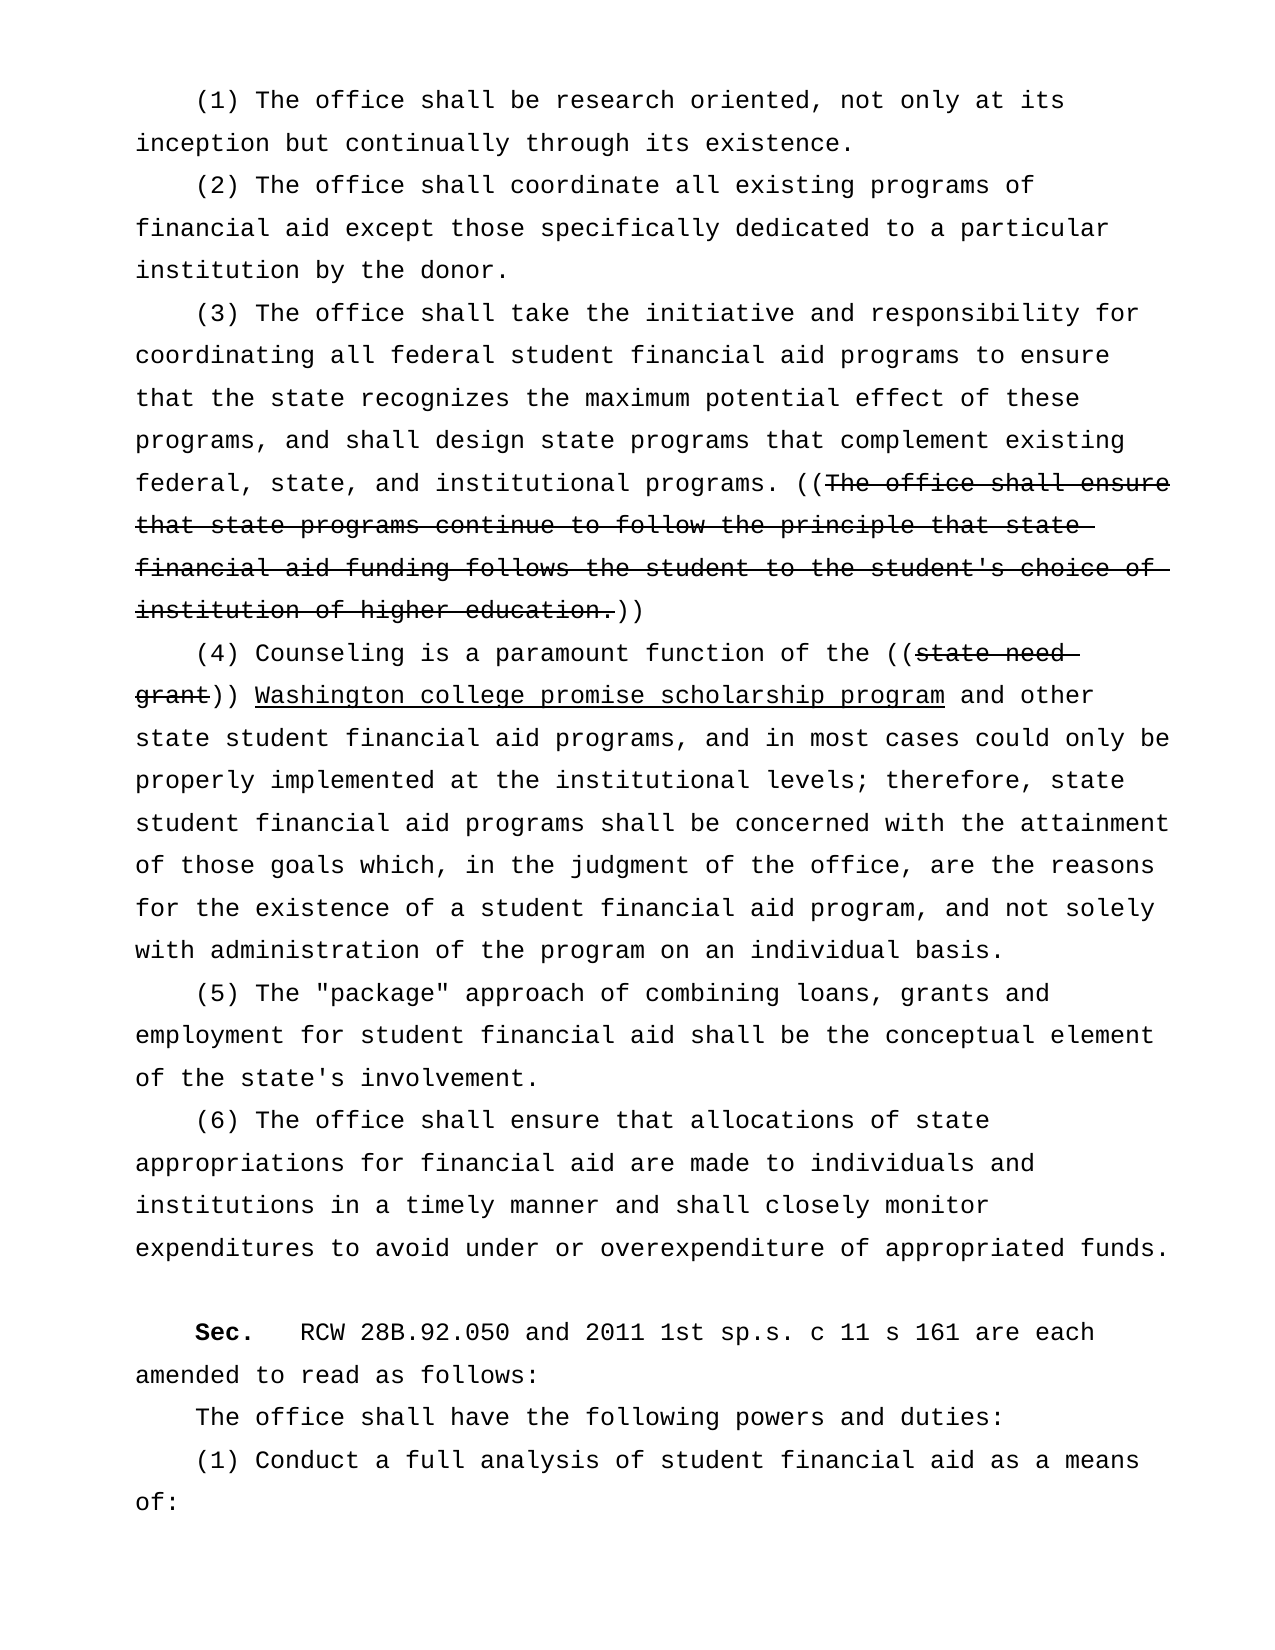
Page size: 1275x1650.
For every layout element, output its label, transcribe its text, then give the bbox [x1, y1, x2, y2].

text The office shall have the following powers and duties: [135, 1392, 1170, 1434]
text (4) Counseling is a paramount function of the ((state need grant)) Washington college promise scholarship program and other state student financial aid programs, and in most cases could only be properly implemented at the institutional levels; therefore, state student financial aid programs shall be concerned with the attainment of those goals which, in the judgment of the office, are the reasons for the existence of a student financial aid program, and not solely with administration of the program on an individual basis. [135, 627, 1170, 967]
text (3) The office shall take the initiative and responsibility for coordinating all federal student financial aid programs to ensure that the state recognizes the maximum potential effect of these programs, and shall design state programs that complement existing federal, state, and institutional programs. ((The office shall ensure that state programs continue to follow the principle that state financial aid funding follows the student to the student's choice of institution of higher education.)) [135, 571, 1170, 627]
text (1) The office shall be research oriented, not only at its inception but continually through its existence. [135, 75, 1170, 160]
text Sec. RCW 28B.92.050 and 2011 1st sp.s. c 11 s 161 are each amended to read as follows: [135, 1307, 1170, 1392]
text (5) The "package" approach of combining loans, grants and employment for student financial aid shall be the conceptual element of the state's involvement. [135, 967, 1170, 1095]
text (1) Conduct a full analysis of student financial aid as a means of: [135, 1434, 1170, 1519]
text (3) The office shall take the initiative and responsibility for coordinating all federal student financial aid programs to ensure that the state recognizes the maximum potential effect of these programs, and shall design state programs that complement existing federal, state, and institutional programs. ((The office shall ensure that state programs continue to follow the principle that state financial aid funding follows the student to the student's choice of institution of higher education.)) [135, 287, 1170, 569]
text (6) The office shall ensure that allocations of state appropriations for financial aid are made to individuals and institutions in a timely manner and shall closely monitor expenditures to avoid under or overexpenditure of appropriated funds. [135, 1095, 1170, 1265]
text (2) The office shall coordinate all existing programs of financial aid except those specifically dedicated to a particular institution by the donor. [135, 160, 1170, 287]
